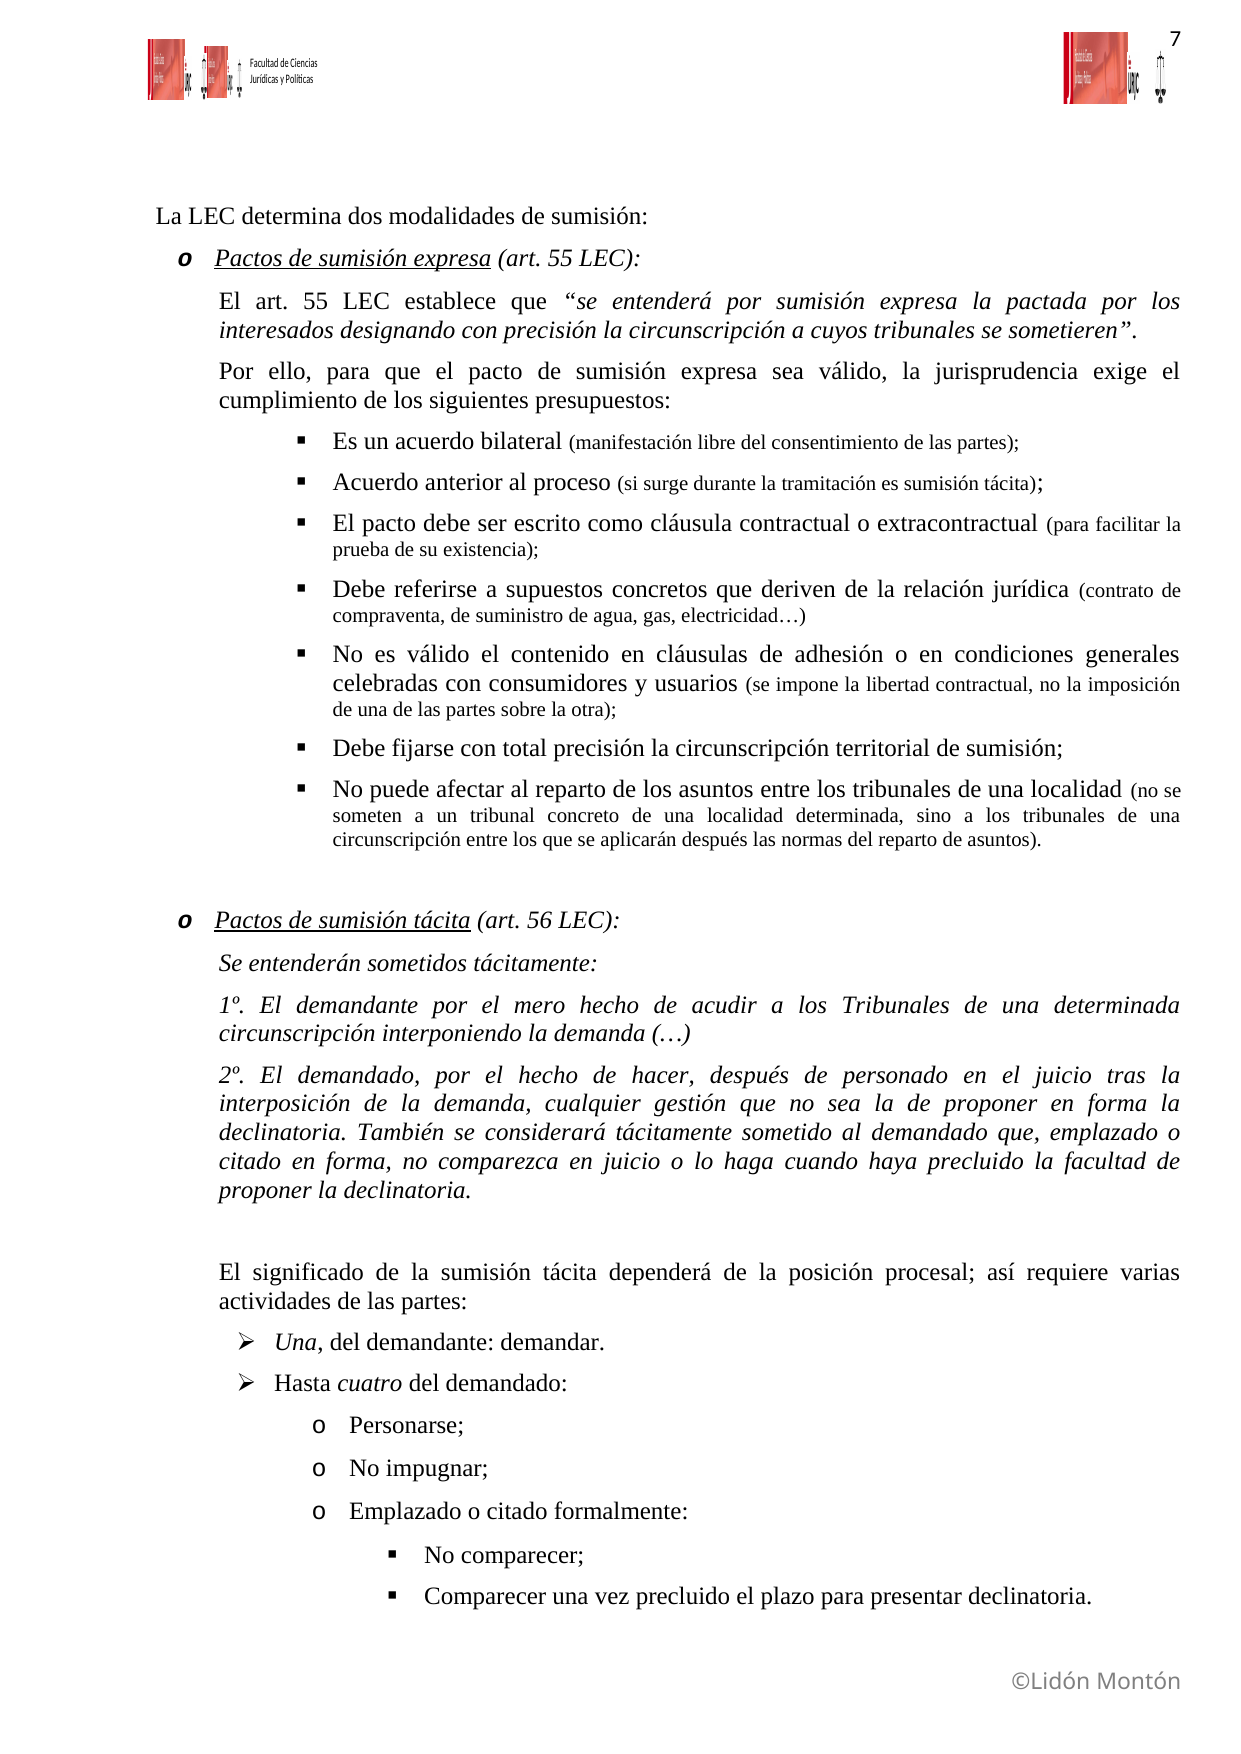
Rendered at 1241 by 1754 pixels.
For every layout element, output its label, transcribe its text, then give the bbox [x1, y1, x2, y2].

list No puede afectar al reparto de los asuntos entre los tribunales de una localidad (no se someten a un tribunal concreto de una localidad determinada, sino a los tribunales de una circunscripción entre los que se aplicarán después las normas del reparto de asuntos). [295, 774, 1181, 851]
list No es válido el contenido en cláusulas de adhesión o en condiciones generales celebradas con consumidores y usuarios (se impone la libertad contractual, no la imposición de una de las partes sobre la otra); [295, 639, 1181, 721]
list No comparecer; [386, 1540, 1181, 1568]
list Debe referirse a supuestos concretos que deriven de la relación jurídica (contrato de compraventa, de suministro de agua, gas, electricidad…) [295, 574, 1181, 627]
list 1º. El demandante por el mero hecho de acudir a los Tribunales de una determinada circunscripción interponiendo la demanda (…) [218, 990, 1181, 1047]
list Por ello, para que el pacto de sumisión expresa sea válido, la jurisprudencia exige el cumplimiento de los siguientes presupuestos: [218, 356, 1181, 413]
list Comparecer una vez precluido el plazo para presentar declinatoria. [386, 1581, 1181, 1610]
list Hasta cuatro del demandado: [236, 1368, 1181, 1397]
list Personarse; [311, 1410, 1181, 1441]
list Es un acuerdo bilateral (manifestación libre del consentimiento de las partes); [295, 426, 1181, 455]
list No impugnar; [311, 1453, 1181, 1484]
list La LEC determina dos modalidades de sumisión: [155, 201, 1181, 230]
list El art. 55 LEC establece que “se entenderá por sumisión expresa la pactada por los interesados designando con precisión la circunscripción a cuyos tribunales se sometieren”. [218, 286, 1181, 343]
list El pacto debe ser escrito como cláusula contractual o extracontractual (para facilitar la prueba de su existencia); [295, 508, 1181, 561]
list Debe fijarse con total precisión la circunscripción territorial de sumisión; [295, 733, 1181, 762]
list Acuerdo anterior al proceso (si surge durante la tramitación es sumisión tácita); [295, 467, 1181, 496]
list El significado de la sumisión tácita dependerá de la posición procesal; así requiere varias actividades de las partes: [218, 1257, 1181, 1315]
list Se entenderán sometidos tácitamente: [218, 948, 1181, 977]
list Emplazado o citado formalmente: [311, 1496, 1181, 1527]
list 2º. El demandado, por el hecho de hacer, después de personado en el juicio tras la interposición de la demanda, cualquier gestión que no sea la de proponer en forma la declinatoria. También se considerará tácitamente sometido al demandado que, emplazado o citado en forma, no comparezca en juicio o lo haga cuando haya precluido la facultad de proponer la declinatoria. [218, 1060, 1181, 1203]
list Una, del demandante: demandar. [236, 1327, 1181, 1356]
list Pactos de sumisión expresa (art. 55 LEC): [177, 243, 1181, 273]
list Pactos de sumisión tácita (art. 56 LEC): [177, 905, 1181, 936]
